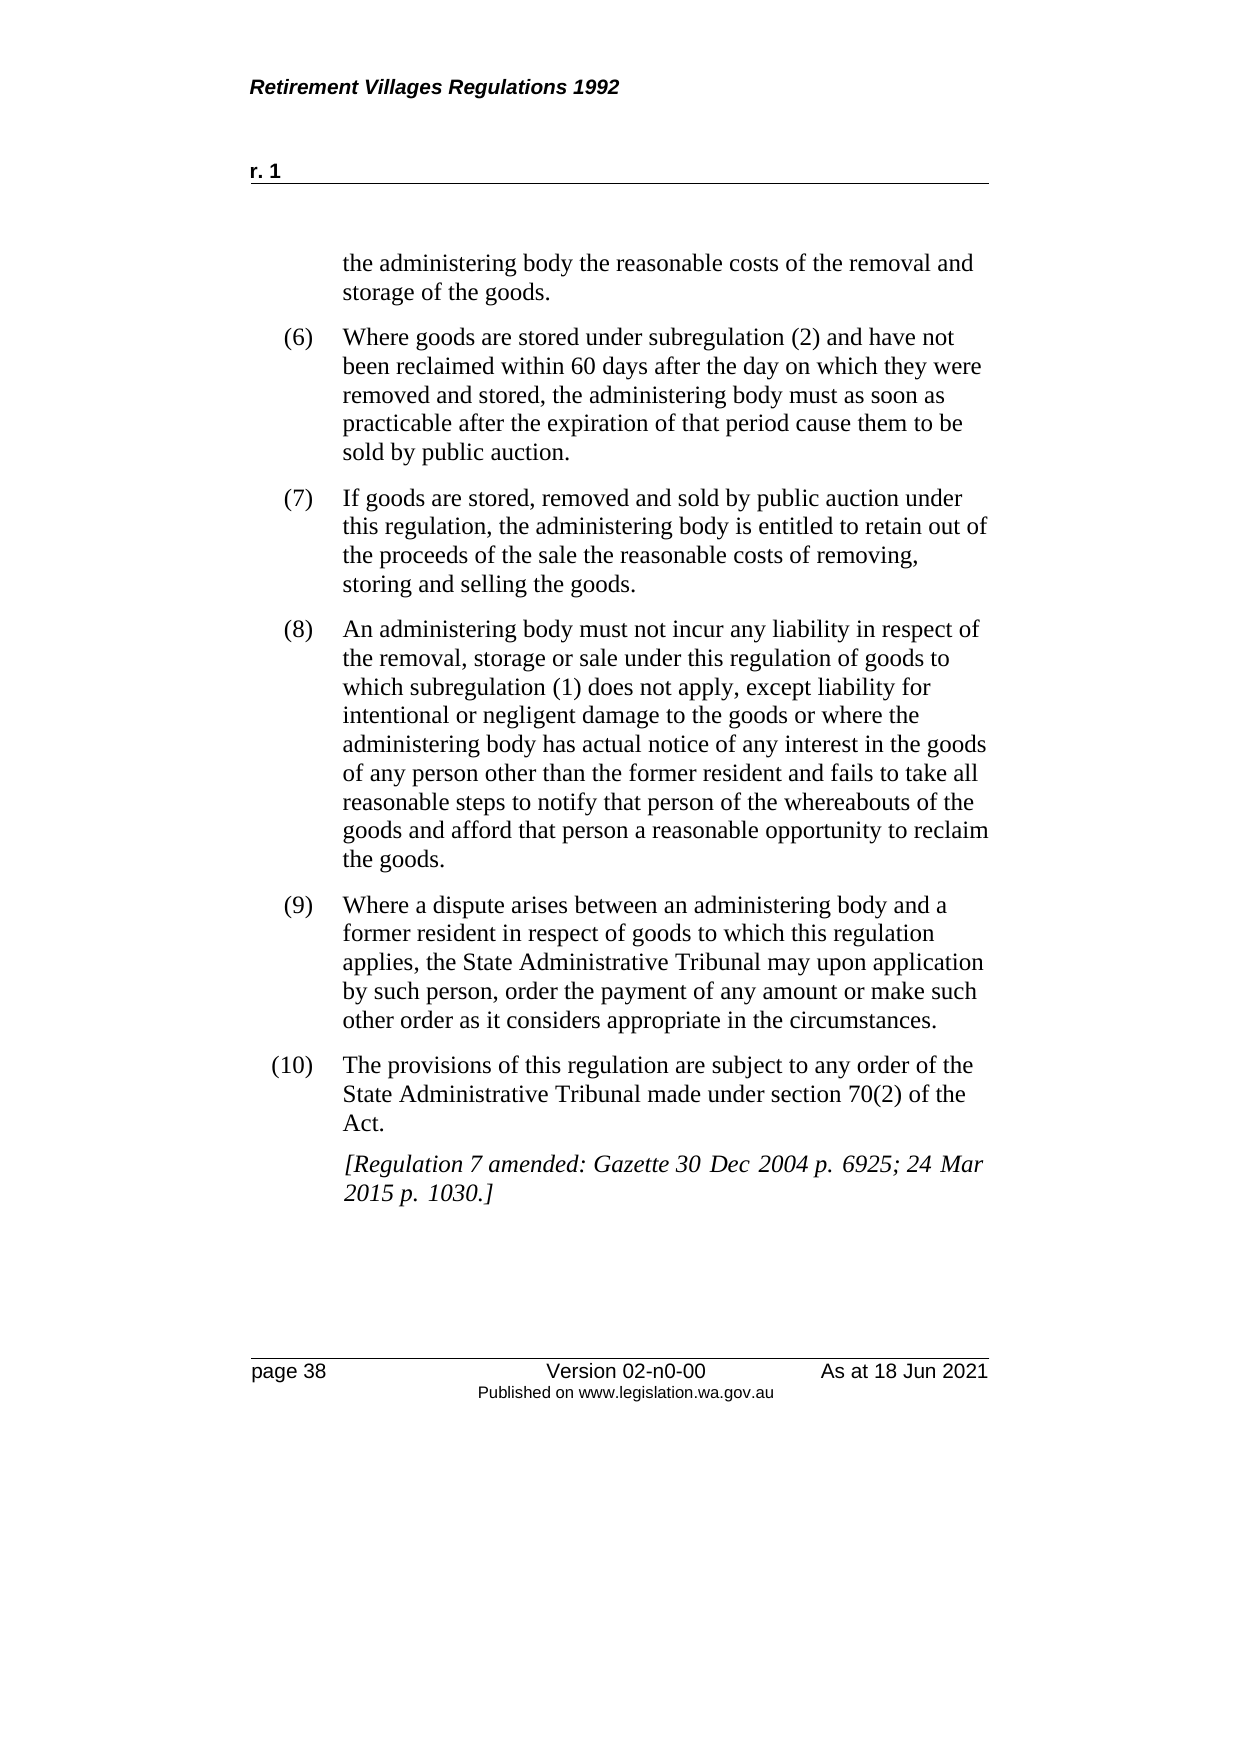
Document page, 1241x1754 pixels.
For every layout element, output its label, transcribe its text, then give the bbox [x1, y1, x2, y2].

text (8) An administering body must not incur any liability in respect of the removal, storage or sale under this regulation of goods to which subregulation (1) does not apply, except liability for intentional or negligent damage to the goods or where the administering body has actual notice of any interest in the goods of any person other than the former resident and fails to take all reasonable steps to notify that person of the whereabouts of the goods and afford that person a reasonable opportunity to reclaim the goods. [251, 614, 989, 873]
text (7) If goods are stored, removed and sold by public auction under this regulation, the administering body is entitled to retain out of the proceeds of the sale the reasonable costs of removing, storing and selling the goods. [251, 483, 989, 598]
text (10) The provisions of this regulation are subject to any order of the State Administrative Tribunal made under section 70(2) of the Act. [251, 1050, 989, 1136]
text (6) Where goods are stored under subregulation (2) and have not been reclaimed within 60 days after the day on which they were removed and stored, the administering body must as soon as practicable after the expiration of that period cause them to be sold by public auction. [251, 322, 989, 466]
text (9) Where a dispute arises between an administering body and a former resident in respect of goods to which this regulation applies, the State Administrative Tribunal may upon application by such person, order the payment of any amount or make such other order as it considers appropriate in the circumstances. [251, 890, 989, 1033]
text [Regulation 7 amended: Gazette 30 Dec 2004 p. 6925; 24 Mar 2015 p. 1030.] [251, 1149, 989, 1206]
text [251, 248, 989, 306]
